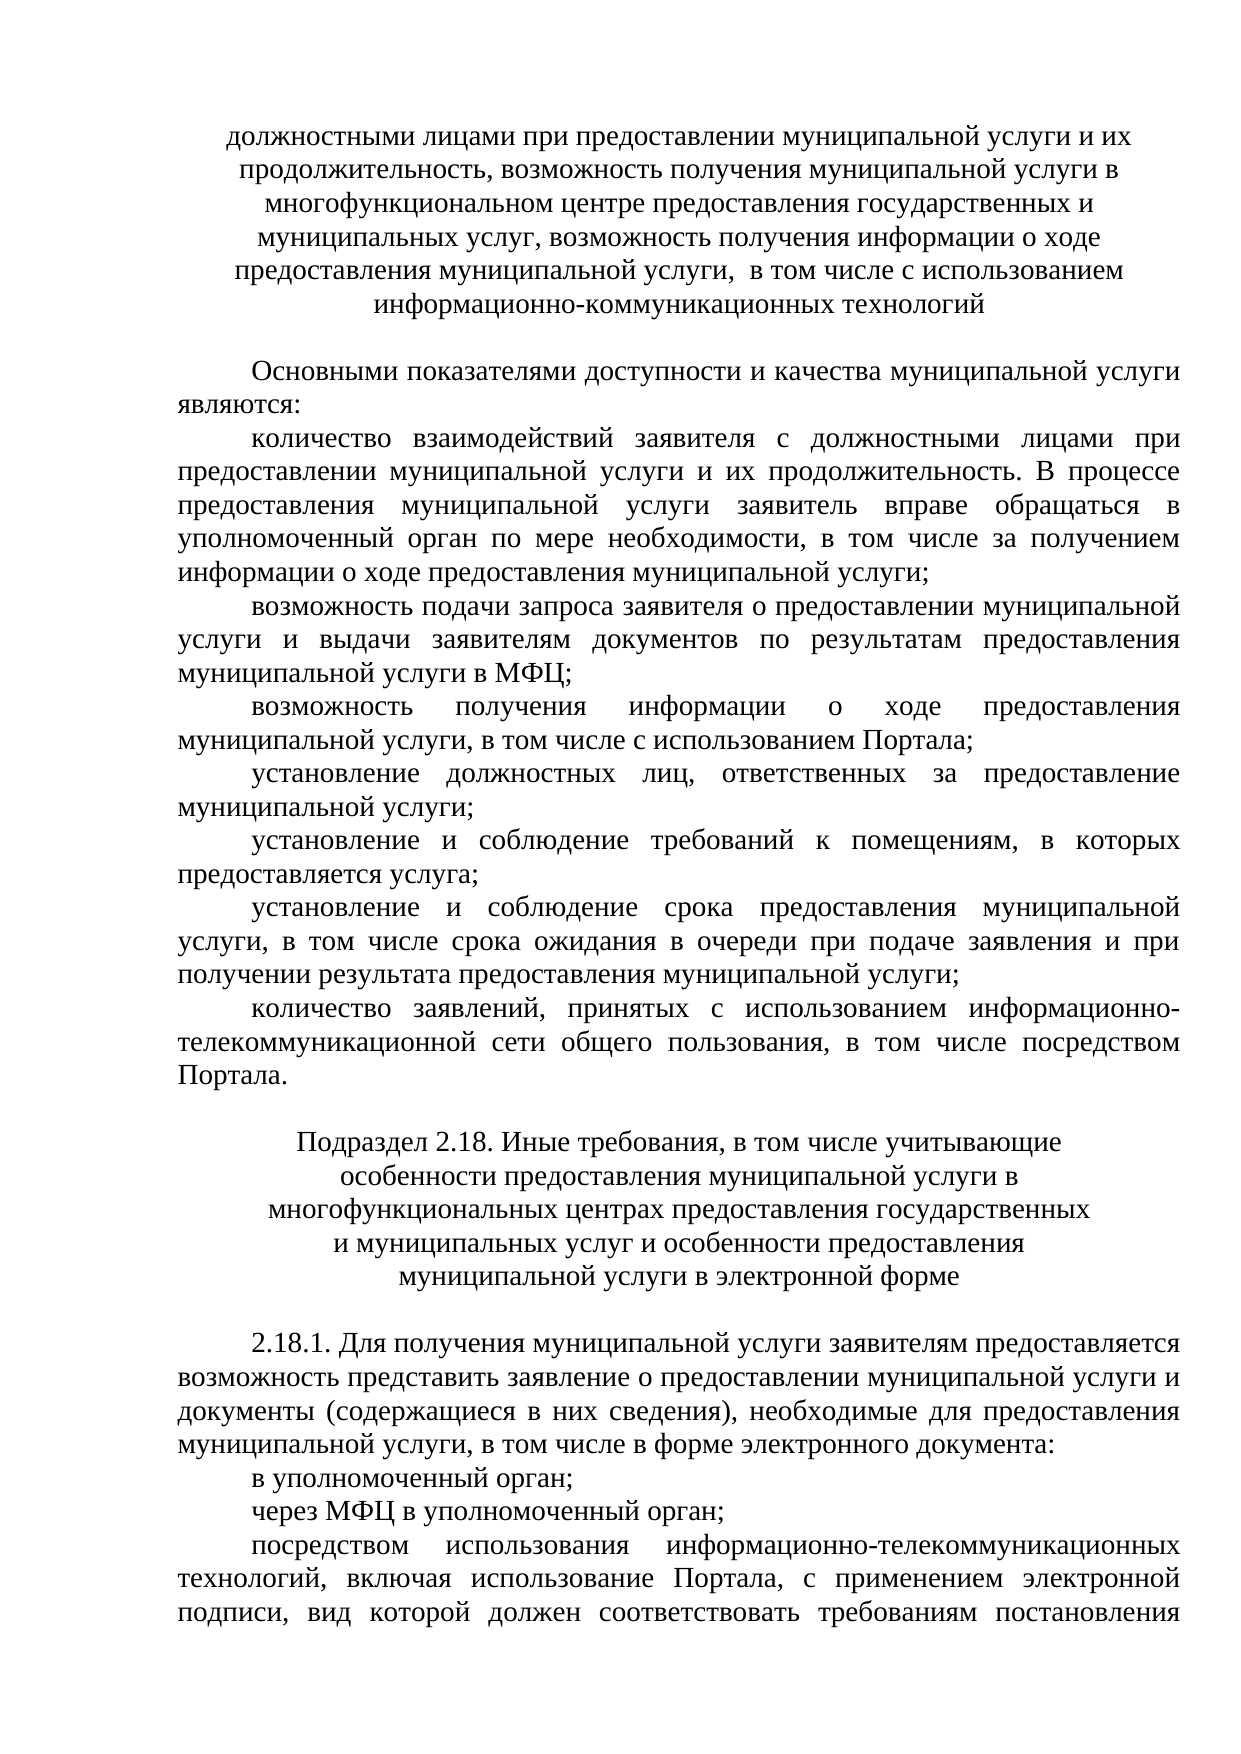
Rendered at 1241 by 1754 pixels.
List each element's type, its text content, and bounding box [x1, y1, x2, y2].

text возможность получения информации о ходе предоставления муниципальной услуги, в том числе с использованием Портала; [177, 688, 1181, 755]
text количество взаимодействий заявителя с должностными лицами при предоставлении муниципальной услуги и их продолжительность. В процессе предоставления муниципальной услуги заявитель вправе обращаться в уполномоченный орган по мере необходимости, в том числе за получением информации о ходе предоставления муниципальной услуги; [177, 420, 1181, 588]
text должностными лицами при предоставлении муниципальной услуги и их продолжительность, возможность получения муниципальной услуги в многофункциональном центре предоставления государственных и муниципальных услуг, возможность получения информации о ходе предоставления муниципальной услуги, в том числе с использованием информационно-коммуникационных технологий [177, 118, 1181, 319]
text 2.18.1. Для получения муниципальной услуги заявителям предоставляется возможность представить заявление о предоставлении муниципальной услуги и документы (содержащиеся в них сведения), необходимые для предоставления муниципальной услуги, в том числе в форме электронного документа: [177, 1326, 1181, 1460]
text в уполномоченный орган; [177, 1460, 1181, 1493]
text установление должностных лиц, ответственных за предоставление муниципальной услуги; [177, 755, 1181, 822]
text возможность подачи запроса заявителя о предоставлении муниципальной услуги и выдачи заявителям документов по результатам предоставления муниципальной услуги в МФЦ; [177, 588, 1181, 688]
text количество заявлений, принятых с использованием информационно-телекоммуникационной сети общего пользования, в том числе посредством Портала. [177, 990, 1181, 1091]
text установление и соблюдение срока предоставления муниципальной услуги, в том числе срока ожидания в очереди при подаче заявления и при получении результата предоставления муниципальной услуги; [177, 889, 1181, 990]
text установление и соблюдение требований к помещениям, в которых предоставляется услуга; [177, 822, 1181, 889]
text особенности предоставления муниципальной услуги в [177, 1158, 1181, 1191]
text муниципальной услуги в электронной форме [177, 1258, 1181, 1292]
text и муниципальных услуг и особенности предоставления [177, 1225, 1181, 1258]
text через МФЦ в уполномоченный орган; [177, 1493, 1181, 1527]
text Основными показателями доступности и качества муниципальной услуги являются: [177, 353, 1181, 420]
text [177, 1527, 1181, 1627]
text многофункциональных центрах предоставления государственных [177, 1191, 1181, 1225]
text Подраздел 2.18. Иные требования, в том числе учитывающие [177, 1124, 1181, 1158]
